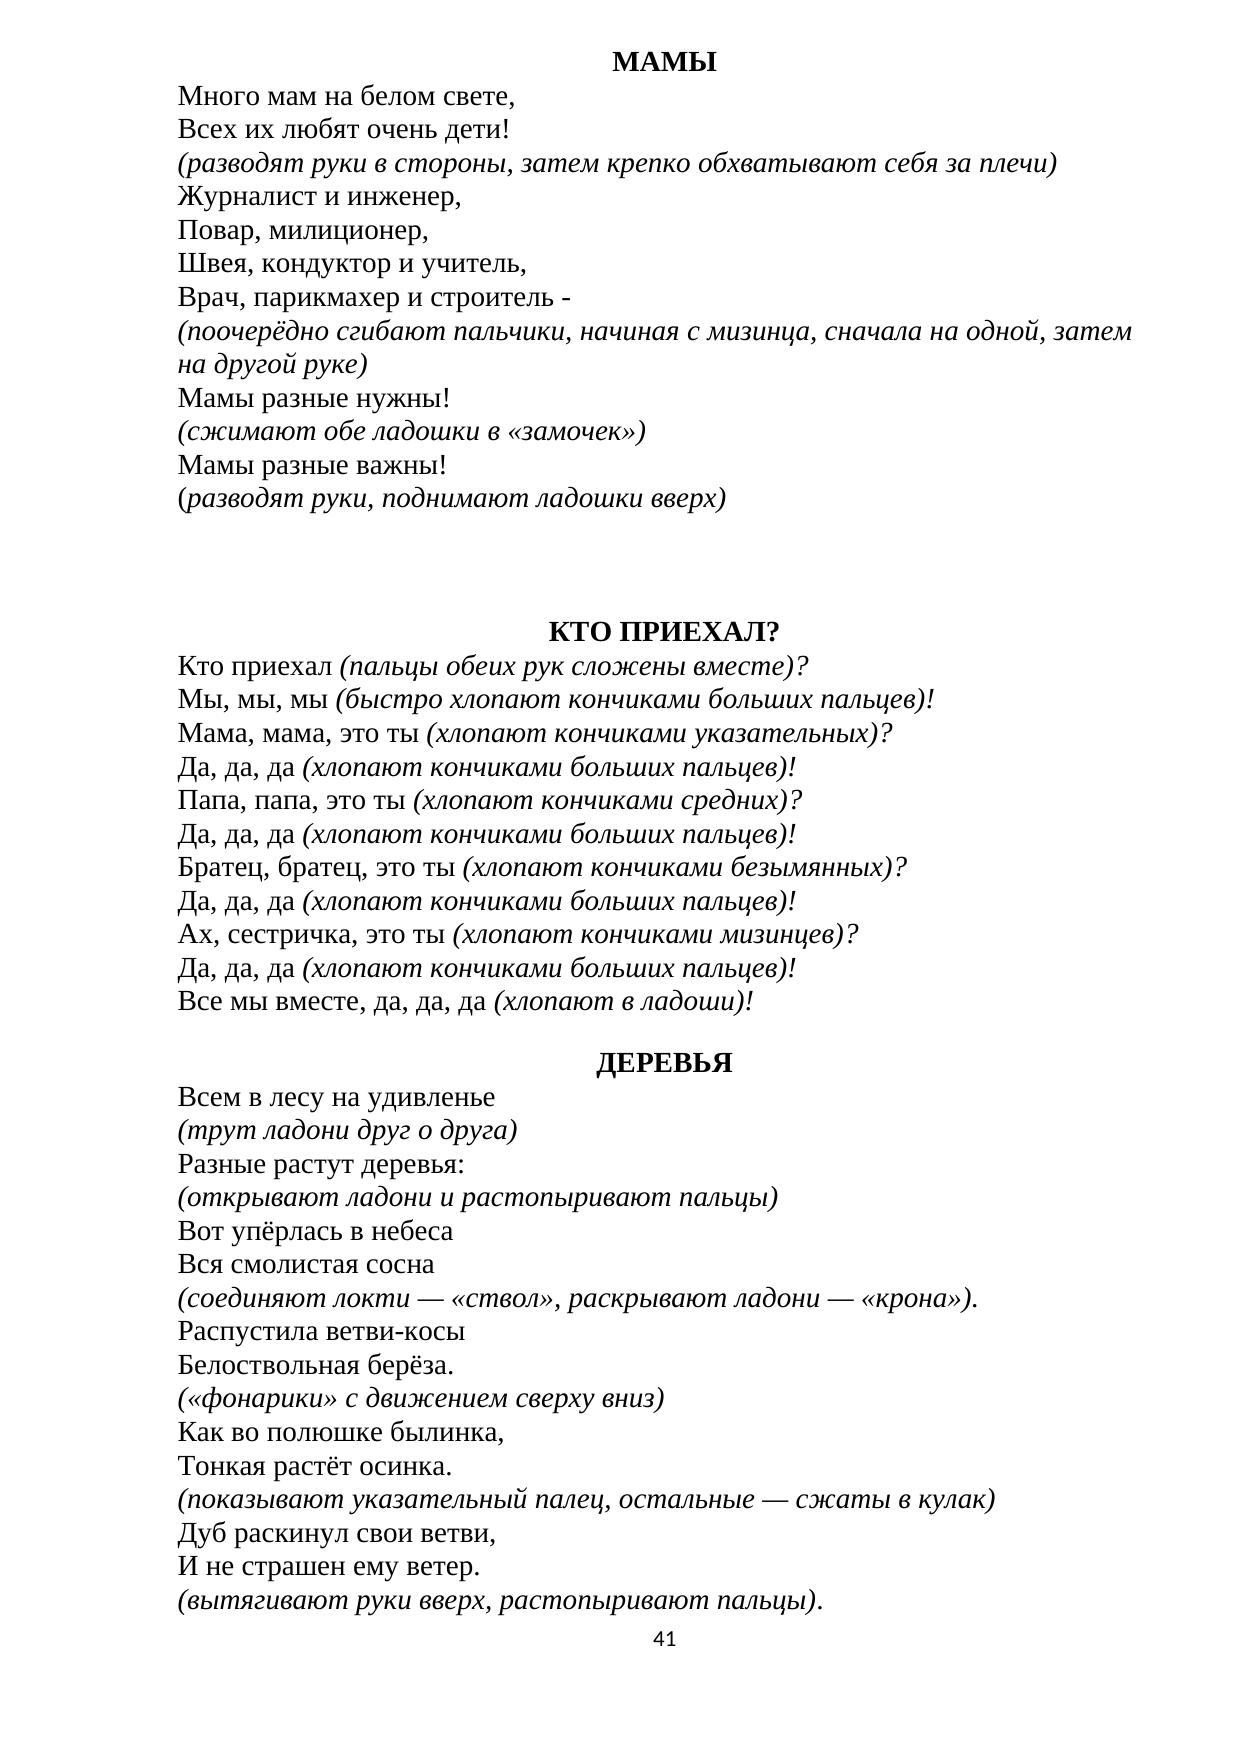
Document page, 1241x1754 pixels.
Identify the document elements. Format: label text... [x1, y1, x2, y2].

text («фонарики» с движением сверху вниз) [177, 1381, 1152, 1414]
text Распустила ветви-косы [177, 1313, 1152, 1347]
text (поочерёдно сгибают пальчики, начиная с мизинца, сначала на одной, затем на другой руке) [177, 313, 1152, 380]
text Разные растут деревья: [177, 1146, 1152, 1179]
text Да, да, да (хлопают кончиками больших пальцев)! [177, 883, 1152, 916]
text Вся смолистая сосна [177, 1246, 1152, 1280]
text Как во полюшке былинка, [177, 1414, 1152, 1448]
text Тонкая растёт осинка. [177, 1448, 1152, 1481]
text КТО ПРИЕХАЛ? [177, 614, 1152, 648]
text Мама, мама, это ты (хлопают кончиками указательных)? [177, 715, 1152, 749]
text Вот упёрлась в небеса [177, 1213, 1152, 1246]
text Да, да, да (хлопают кончиками больших пальцев)! [177, 816, 1152, 849]
text Мы, мы, мы (быстро хлопают кончиками больших пальцев)! [177, 682, 1152, 715]
text (открывают ладони и растопыривают пальцы) [177, 1179, 1152, 1213]
text (трут ладони друг о друга) [177, 1112, 1152, 1146]
text Да, да, да (хлопают кончиками больших пальцев)! [177, 749, 1152, 782]
text Мамы разные важны! [177, 447, 1152, 480]
text Всем в лесу на удивленье [177, 1079, 1152, 1112]
text Врач, парикмахер и строитель - [177, 279, 1152, 313]
text Папа, папа, это ты (хлопают кончиками средних)? [177, 782, 1152, 816]
text Белоствольная берёза. [177, 1347, 1152, 1381]
text (вытягивают руки вверх, растопыривают пальцы). [177, 1582, 1152, 1615]
text (разводят руки, поднимают ладошки вверх) [177, 480, 1152, 514]
text Всех их любят очень дети! [177, 111, 1152, 145]
text Кто приехал (пальцы обеих рук сложены вместе)? [177, 648, 1152, 682]
text Ах, сестричка, это ты (хлопают кончиками мизинцев)? [177, 916, 1152, 950]
text Дуб раскинул свои ветви, [177, 1515, 1152, 1548]
text (сжимают обе ладошки в «замочек») [177, 413, 1152, 447]
text (показывают указательный палец, остальные — сжаты в кулак) [177, 1481, 1152, 1515]
text Братец, братец, это ты (хлопают кончиками безымянных)? [177, 849, 1152, 883]
text И не страшен ему ветер. [177, 1548, 1152, 1582]
text МАМЫ [177, 44, 1152, 78]
text Швея, кондуктор и учитель, [177, 246, 1152, 279]
text Мамы разные нужны! [177, 380, 1152, 413]
text (разводят руки в стороны, затем крепко обхватывают себя за плечи) [177, 145, 1152, 178]
text Да, да, да (хлопают кончиками больших пальцев)! [177, 950, 1152, 983]
text (соединяют локти — «ствол», раскрывают ладони — «крона»). [177, 1280, 1152, 1313]
text Журналист и инженер, [177, 178, 1152, 212]
text ДЕРЕВЬЯ [177, 1045, 1152, 1079]
text Все мы вместе, да, да, да (хлопают в ладоши)! [177, 983, 1152, 1045]
text Много мам на белом свете, [177, 78, 1152, 111]
text Повар, милиционер, [177, 212, 1152, 246]
